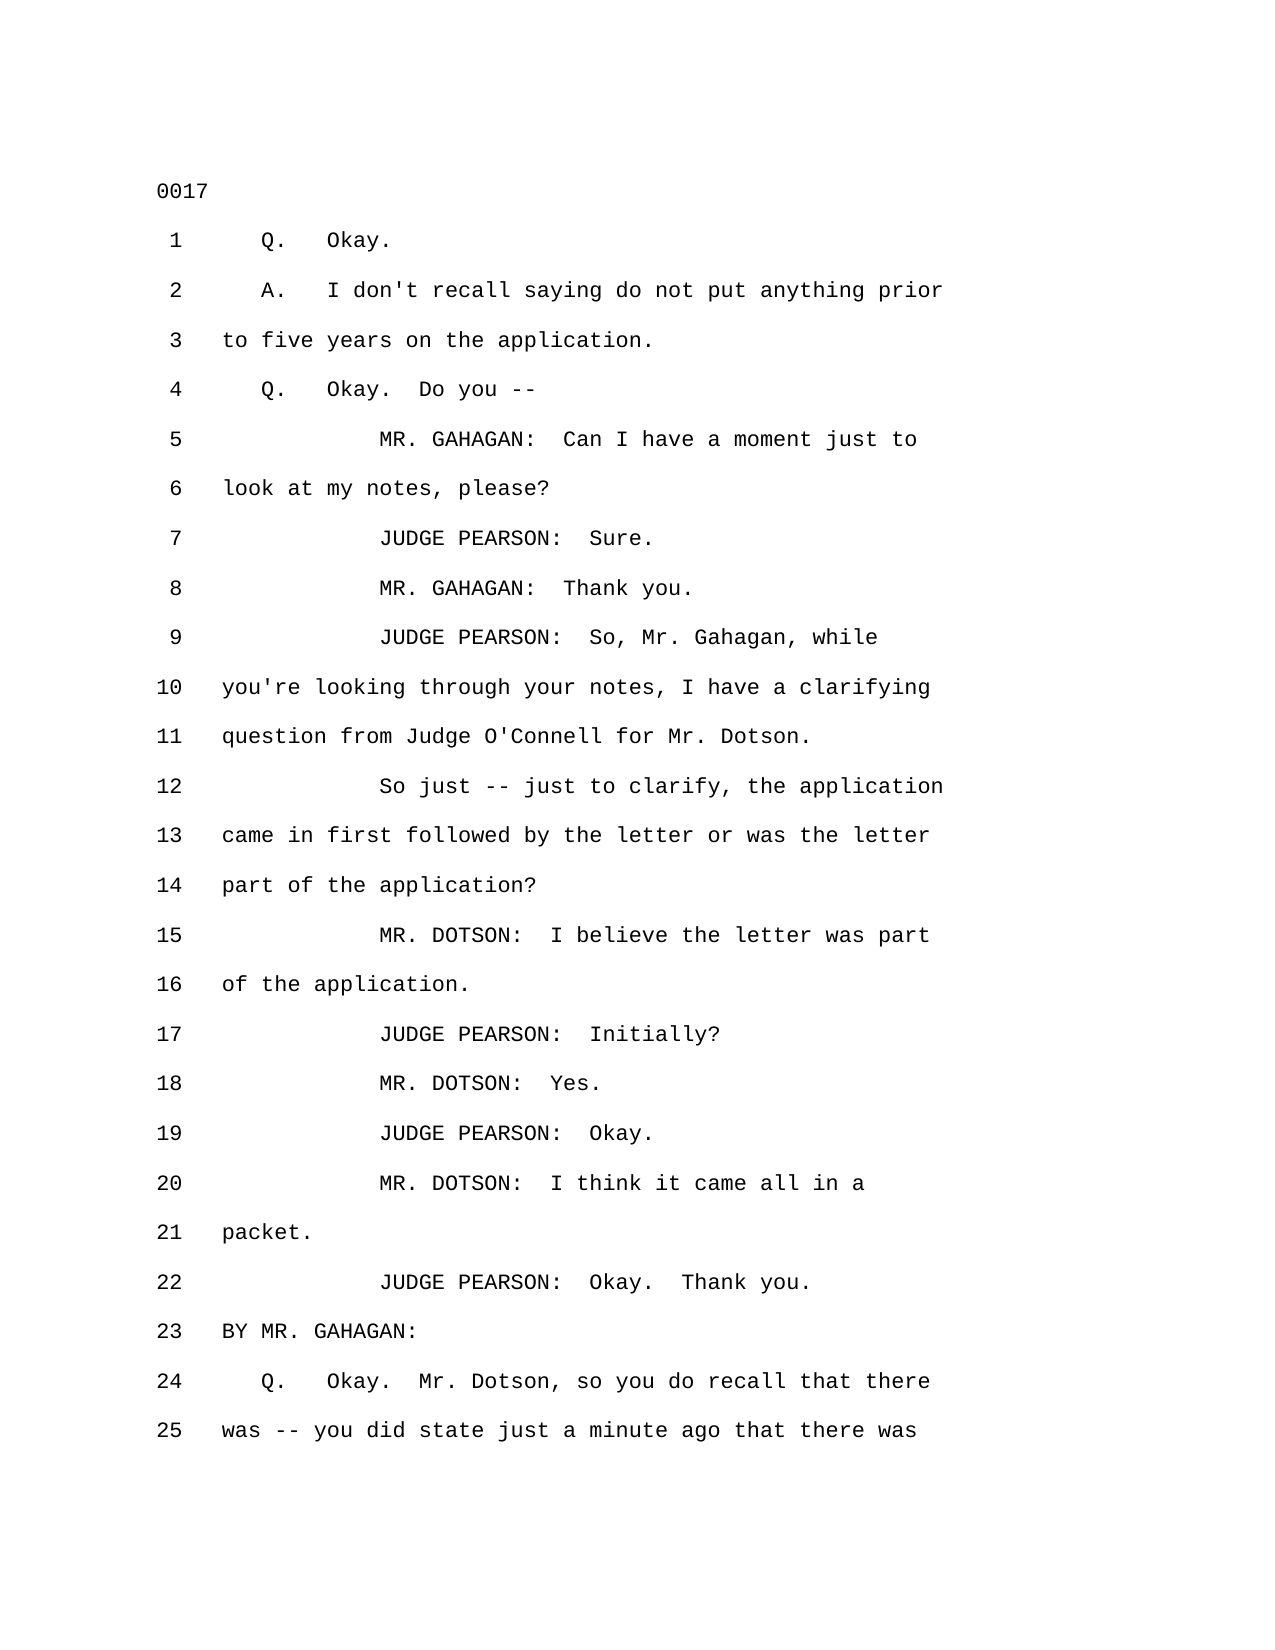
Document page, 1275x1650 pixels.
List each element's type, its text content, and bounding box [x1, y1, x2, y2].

text 23 BY MR. GAHAGAN: [156, 1320, 1119, 1345]
text 21 packet. [156, 1221, 1119, 1246]
text 18 MR. DOTSON: Yes. [156, 1072, 1119, 1097]
text 5 MR. GAHAGAN: Can I have a moment just to [156, 428, 1119, 453]
text 0017 [156, 180, 1119, 205]
text 25 was -- you did state just a minute ago that there was [156, 1419, 1119, 1444]
text 14 part of the application? [156, 874, 1119, 899]
text 15 MR. DOTSON: I believe the letter was part [156, 924, 1119, 948]
text 20 MR. DOTSON: I think it came all in a [156, 1172, 1119, 1196]
text 22 JUDGE PEARSON: Okay. Thank you. [156, 1271, 1119, 1296]
text 7 JUDGE PEARSON: Sure. [156, 527, 1119, 552]
text 16 of the application. [156, 973, 1119, 998]
text 8 MR. GAHAGAN: Thank you. [156, 577, 1119, 601]
text 2 A. I don't recall saying do not put anything prior [156, 279, 1119, 304]
text 4 Q. Okay. Do you -- [156, 378, 1119, 403]
text 1 Q. Okay. [156, 229, 1119, 254]
text 19 JUDGE PEARSON: Okay. [156, 1122, 1119, 1147]
text 17 JUDGE PEARSON: Initially? [156, 1023, 1119, 1048]
text 3 to five years on the application. [156, 329, 1119, 353]
text 24 Q. Okay. Mr. Dotson, so you do recall that there [156, 1370, 1119, 1395]
text 11 question from Judge O'Connell for Mr. Dotson. [156, 725, 1119, 750]
text 10 you're looking through your notes, I have a clarifying [156, 676, 1119, 701]
text 12 So just -- just to clarify, the application [156, 775, 1119, 800]
text 13 came in first followed by the letter or was the letter [156, 824, 1119, 849]
text 9 JUDGE PEARSON: So, Mr. Gahagan, while [156, 626, 1119, 651]
text 6 look at my notes, please? [156, 477, 1119, 502]
